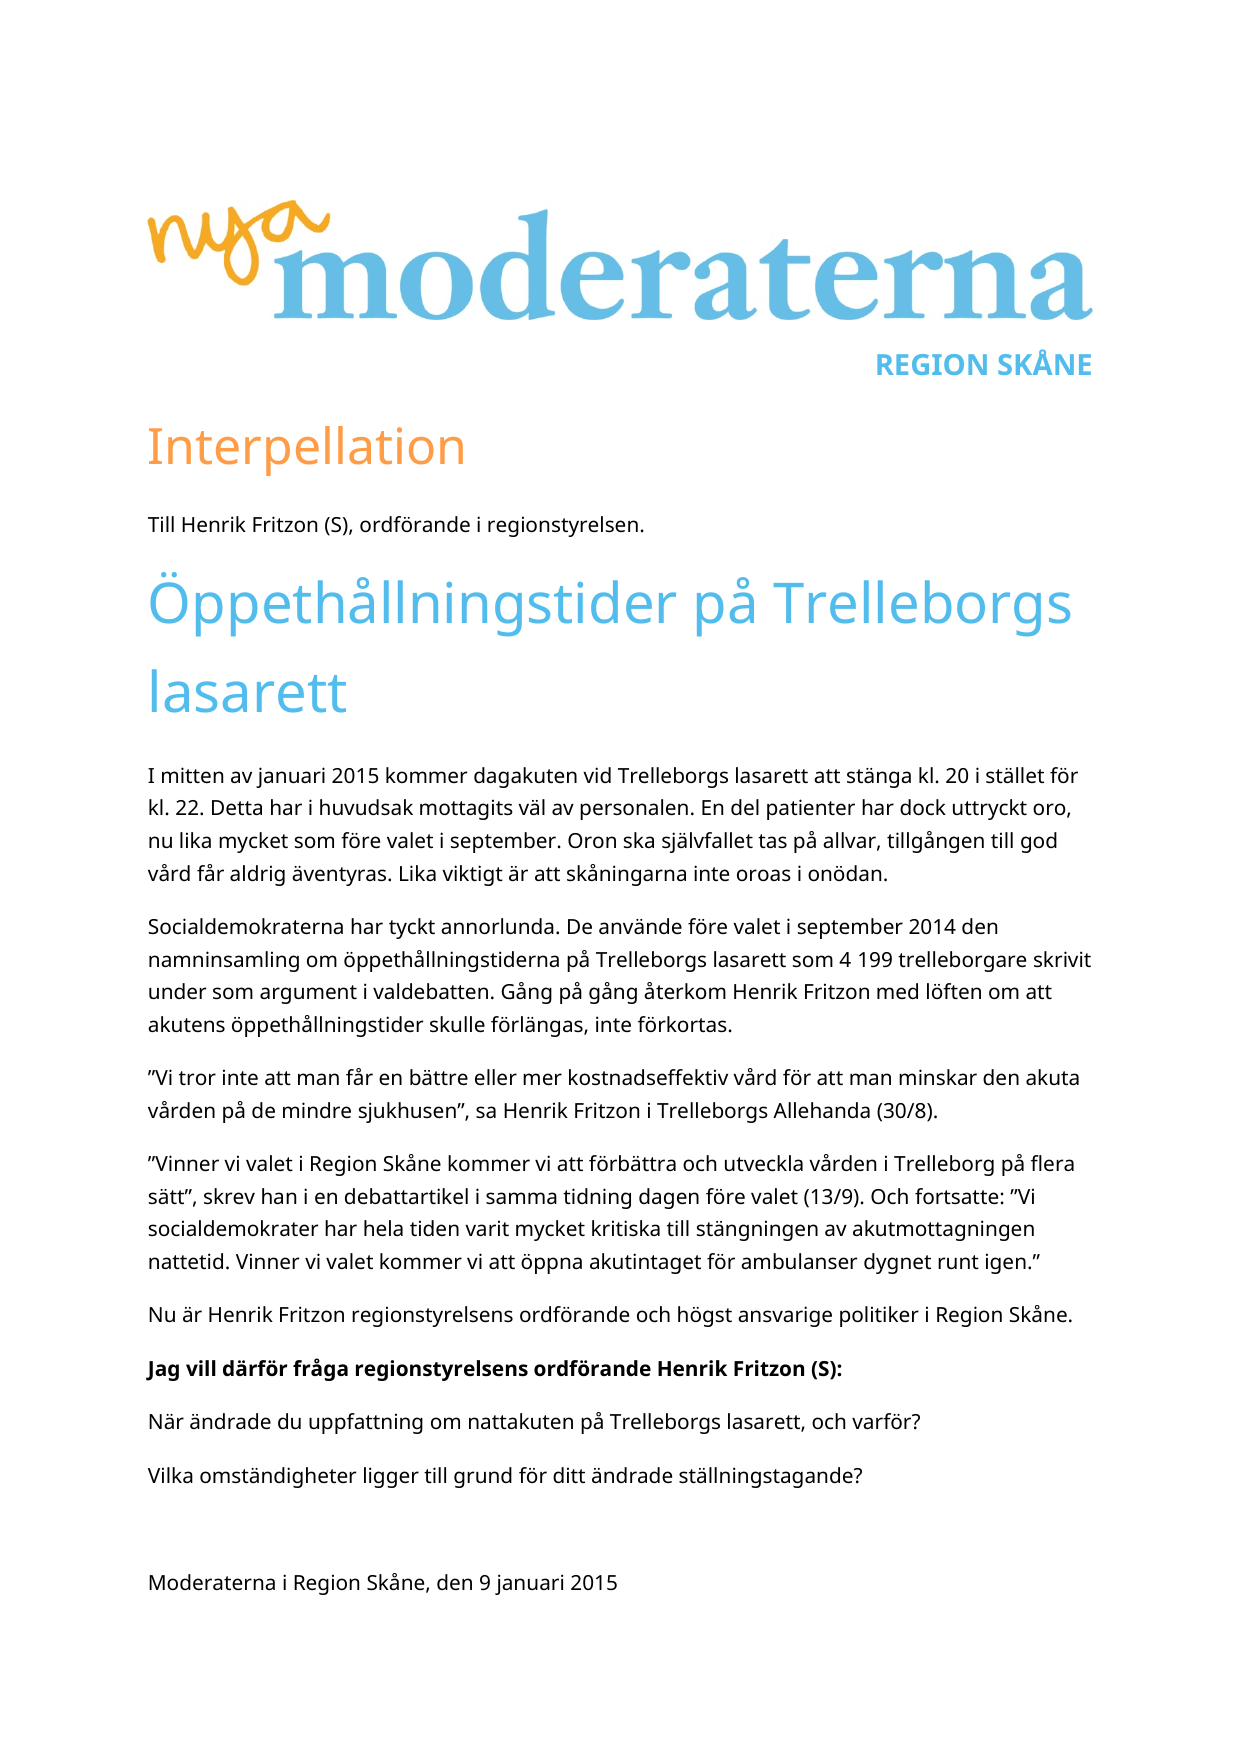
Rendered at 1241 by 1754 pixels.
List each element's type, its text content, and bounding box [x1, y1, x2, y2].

text REGION SKÅNE [148, 345, 1093, 384]
text Till Henrik Fritzon (S), ordförande i regionstyrelsen. [148, 510, 1093, 539]
text Interpellation [148, 411, 1093, 479]
text Jag vill därför fråga regionstyrelsens ordförande Henrik Fritzon (S): [148, 1354, 1093, 1382]
text ”Vinner vi valet i Region Skåne kommer vi att förbättra och utveckla vården i Trelleborg på flera sätt”, skrev han i en debattartikel i samma tidning dagen före valet (13/9). Och fortsatte: ”Vi socialdemokrater har hela tiden varit mycket kritiska till stängningen av akutmottagningen nattetid. Vinner vi valet kommer vi att öppna akutintaget för ambulanser dygnet runt igen.” [148, 1149, 1093, 1276]
text När ändrade du uppfattning om nattakuten på Trelleborgs lasarett, och varför? [148, 1407, 1093, 1436]
text Nu är Henrik Fritzon regionstyrelsens ordförande och högst ansvarige politiker i Region Skåne. [148, 1301, 1093, 1329]
text Moderaterna i Region Skåne, den 9 januari 2015 [148, 1568, 1093, 1596]
text Öppethållningstider på Trelleborgs lasarett [148, 564, 1093, 728]
text I mitten av januari 2015 kommer dagakuten vid Trelleborgs lasarett att stänga kl. 20 i stället för kl. 22. Detta har i huvudsak mottagits väl av personalen. En del patienter har dock uttryckt oro, nu lika mycket som före valet i september. Oron ska självfallet tas på allvar, tillgången till god vård får aldrig äventyras. Lika viktigt är att skåningarna inte oroas i onödan. [148, 761, 1093, 887]
picture [147, 200, 1093, 320]
text ”Vi tror inte att man får en bättre eller mer kostnadseffektiv vård för att man minskar den akuta vården på de mindre sjukhusen”, sa Henrik Fritzon i Trelleborgs Allehanda (30/8). [148, 1063, 1093, 1124]
text Vilka omständigheter ligger till grund för ditt ändrade ställningstagande? [148, 1461, 1093, 1489]
text Socialdemokraterna har tyckt annorlunda. De använde före valet i september 2014 den namninsamling om öppethållningstiderna på Trelleborgs lasarett som 4 199 trelleborgare skrivit under som argument i valdebatten. Gång på gång återkom Henrik Fritzon med löften om att akutens öppethållningstider skulle förlängas, inte förkortas. [148, 912, 1093, 1038]
